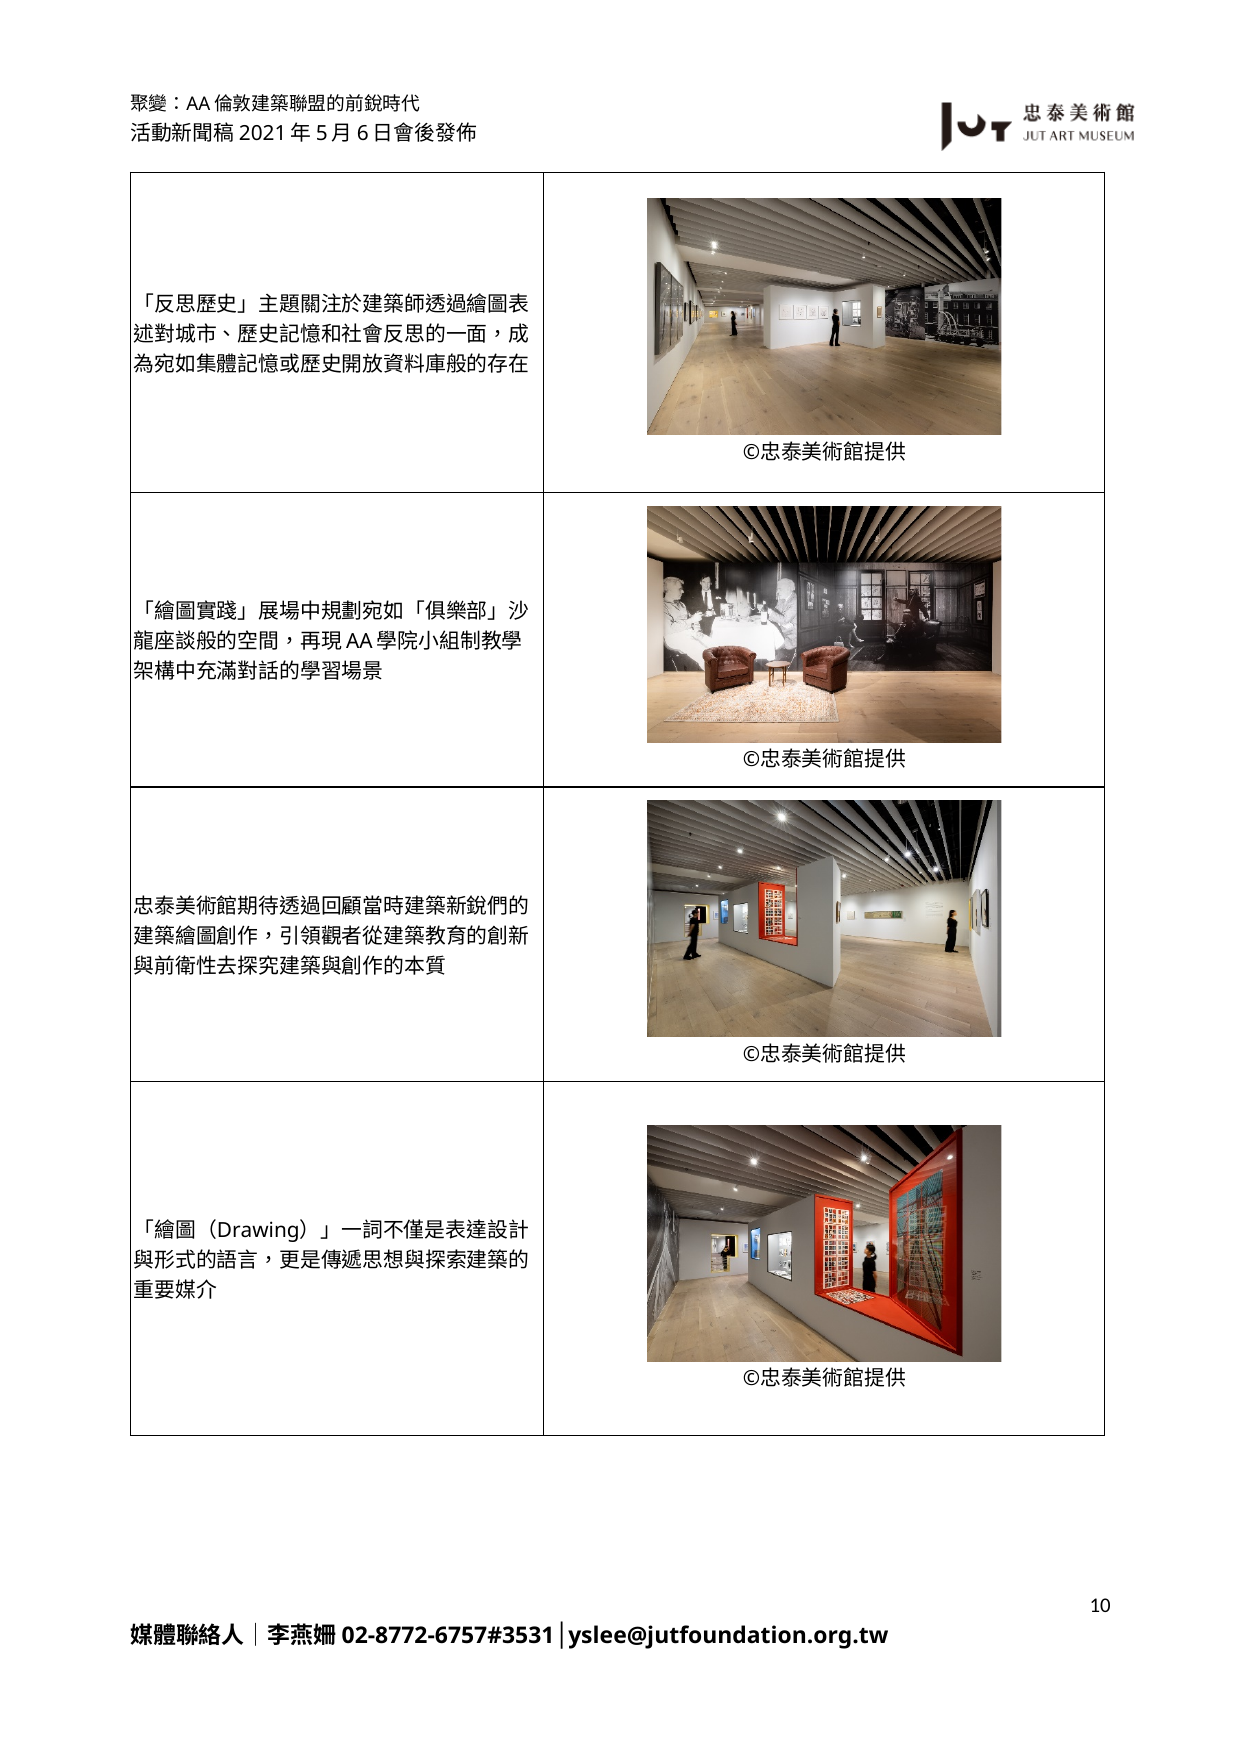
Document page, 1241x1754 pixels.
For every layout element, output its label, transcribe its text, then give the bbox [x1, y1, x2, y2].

picture [647, 800, 1002, 1037]
table_cell ©忠泰美術館提供 [544, 173, 1104, 492]
picture [647, 506, 1002, 743]
table_cell 忠泰美術館期待透過回顧當時建築新銳們的建築繪圖創作，引領觀者從建築教育的創新與前衛性去探究建築與創作的本質 [131, 788, 543, 1081]
table_cell ©忠泰美術館提供 [544, 493, 1104, 786]
picture [647, 1125, 1002, 1362]
table_cell 「反思歷史」主題關注於建築師透過繪圖表述對城市、歷史記憶和社會反思的一面，成為宛如集體記憶或歷史開放資料庫般的存在 [131, 173, 543, 492]
table_cell ©忠泰美術館提供 [544, 1082, 1104, 1435]
table_cell 「繪圖（Drawing）」一詞不僅是表達設計與形式的語言，更是傳遞思想與探索建築的重要媒介 [131, 1082, 543, 1435]
picture [647, 198, 1002, 435]
picture [923, 92, 1147, 151]
table_cell ©忠泰美術館提供 [544, 788, 1104, 1081]
table_cell 「繪圖實踐」展場中規劃宛如「俱樂部」沙龍座談般的空間，再現AA學院小組制教學架構中充滿對話的學習場景 [131, 493, 543, 786]
